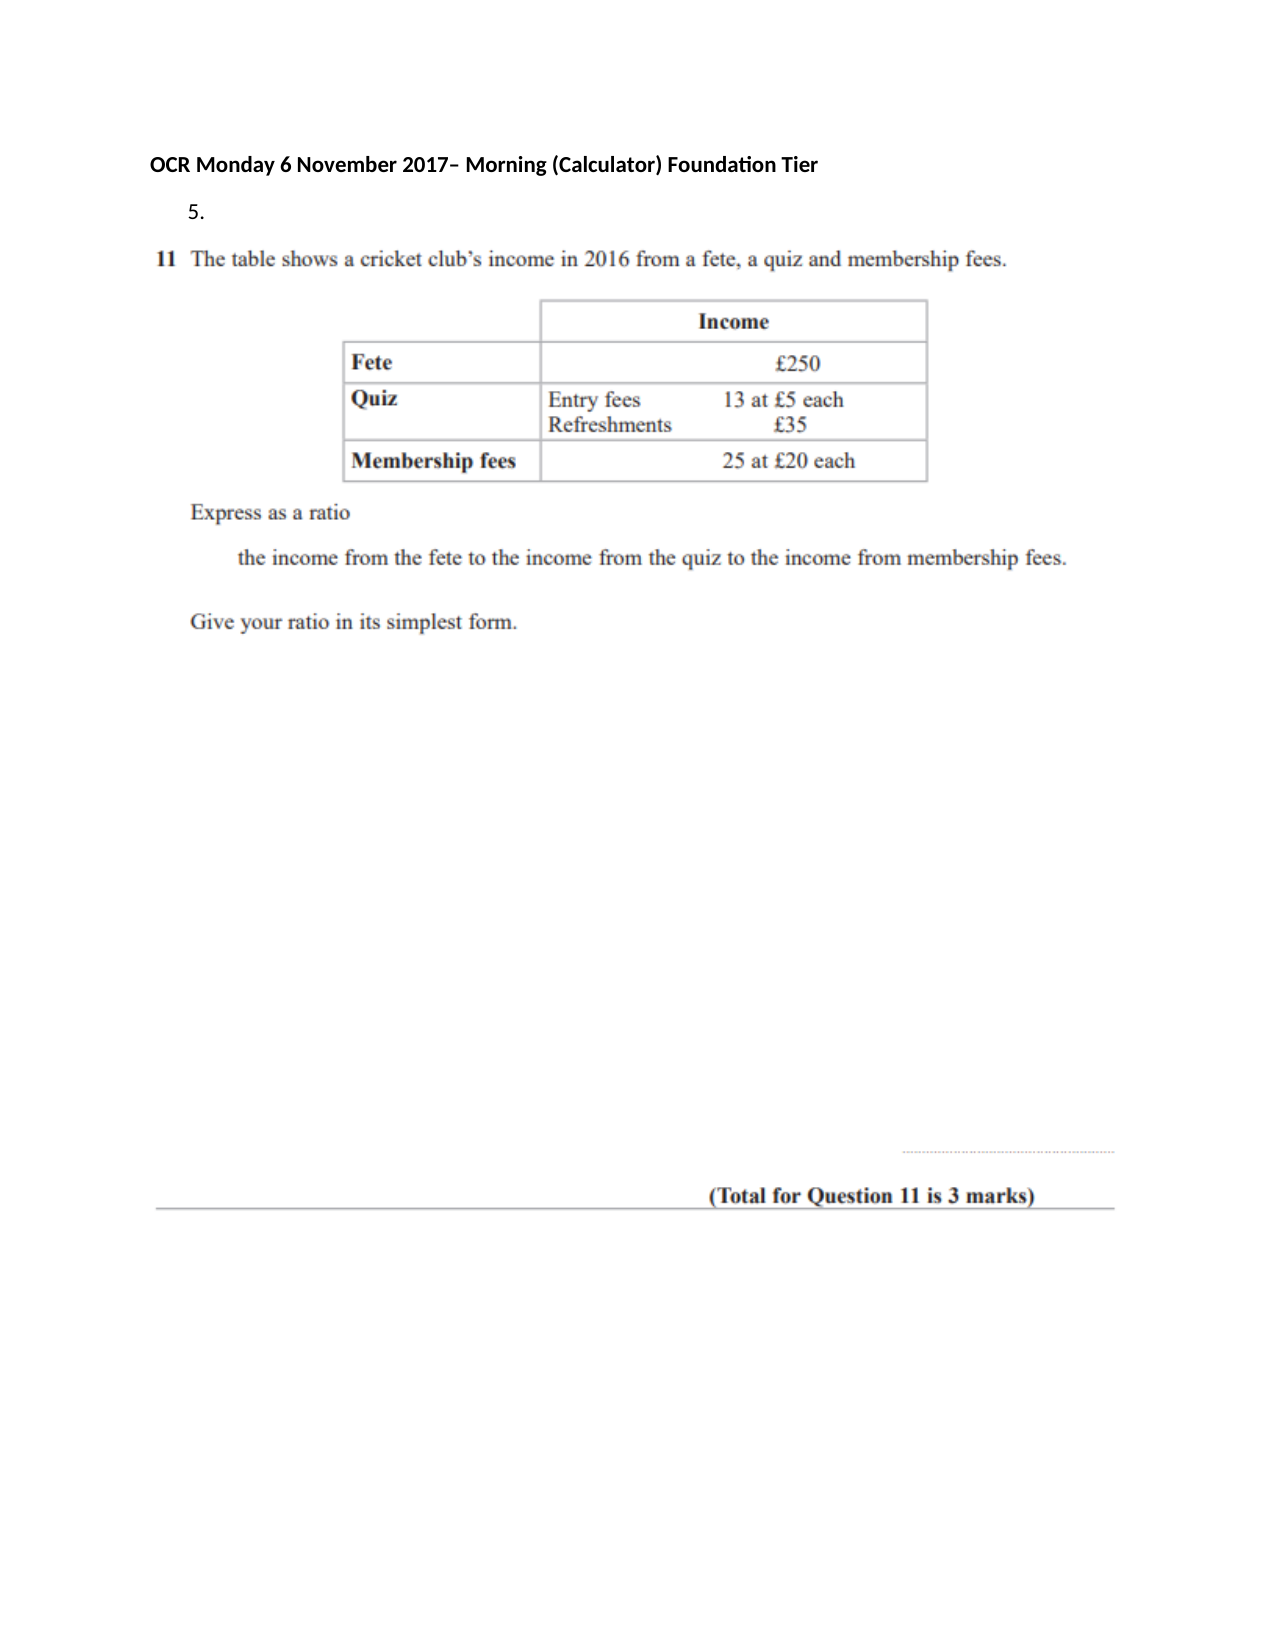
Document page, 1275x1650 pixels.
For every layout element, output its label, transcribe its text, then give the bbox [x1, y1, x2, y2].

picture [150, 243, 1118, 1222]
text OCR Monday 6 November 2017– Morning (Calculator) Foundation Tier [150, 150, 1125, 178]
